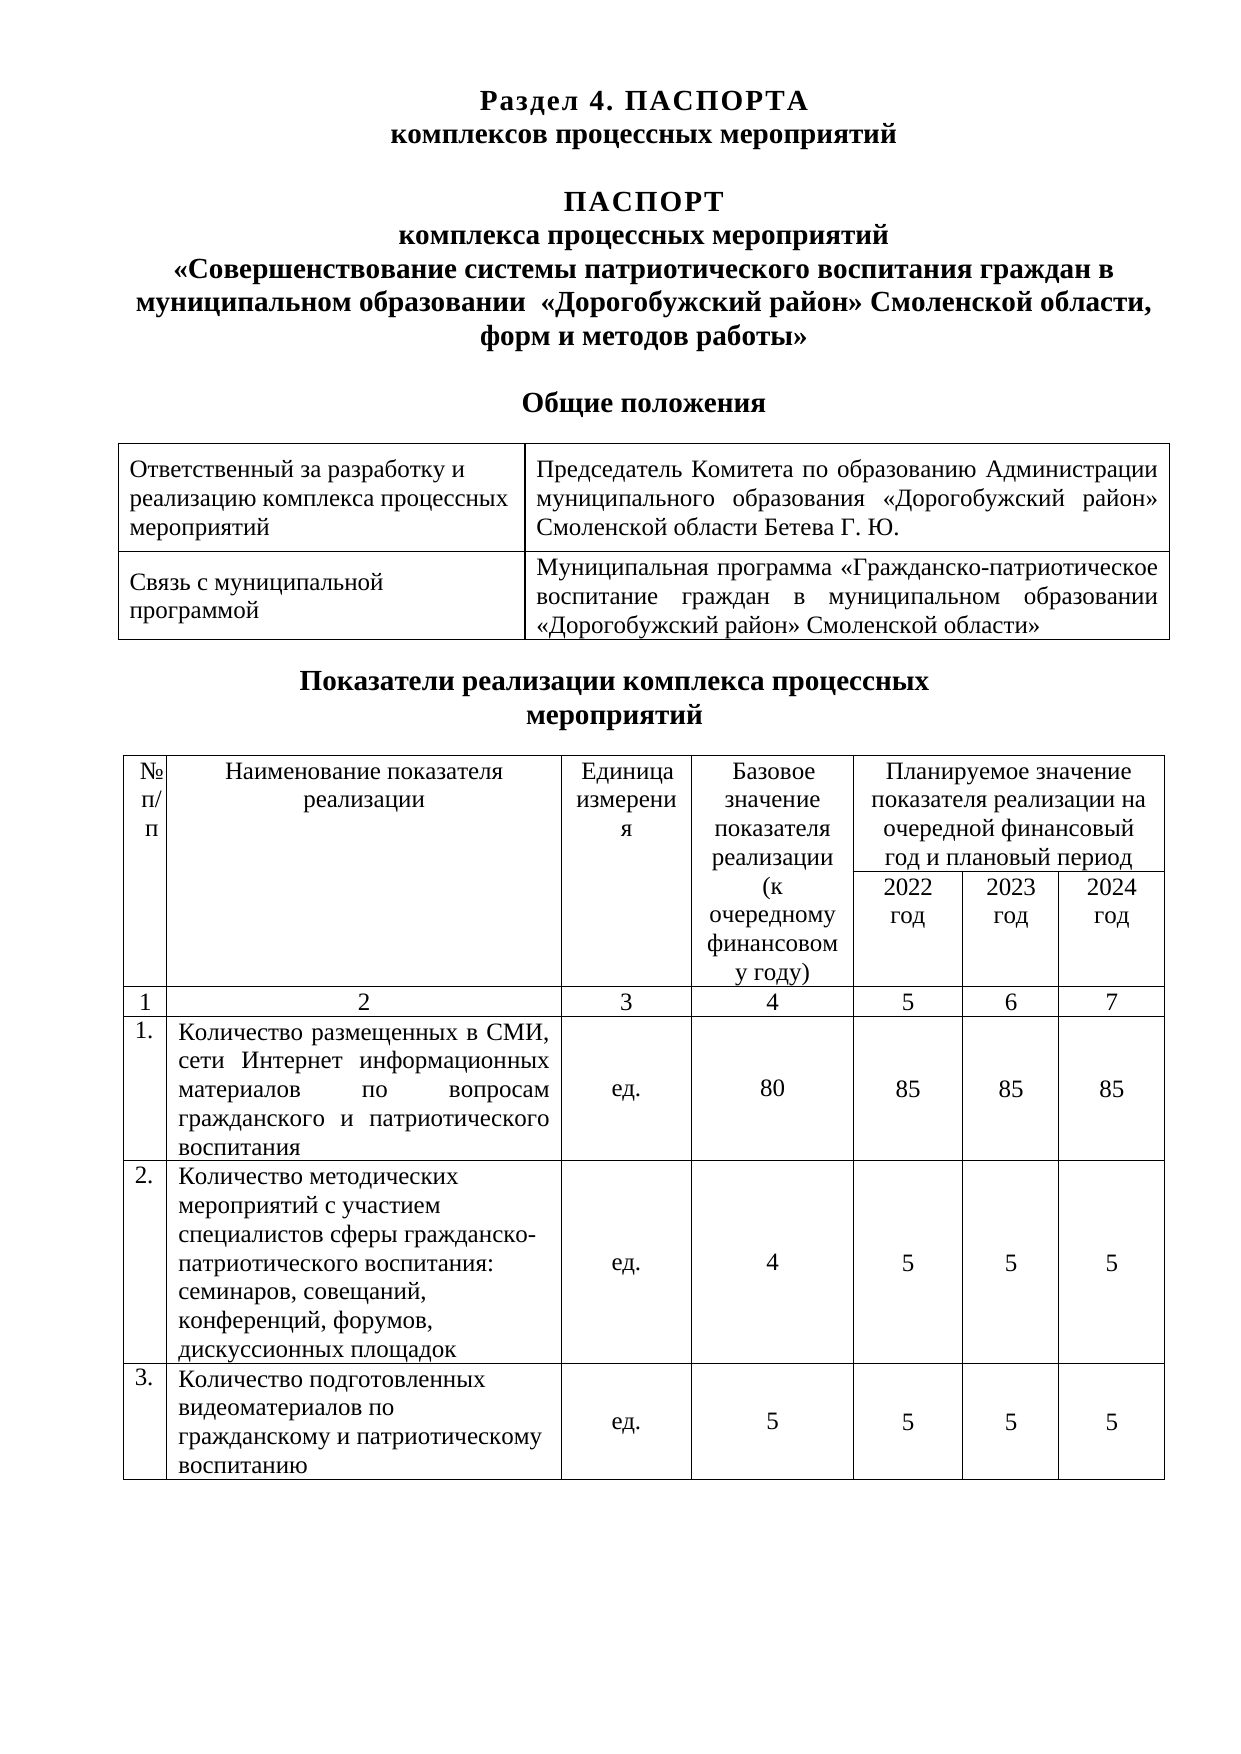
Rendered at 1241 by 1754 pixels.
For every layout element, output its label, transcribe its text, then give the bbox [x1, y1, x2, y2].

table_cell Количество подготовленных видеоматериалов по гражданскому и патриотическому воспитанию [167, 1364, 561, 1479]
table_cell ед. [562, 1161, 691, 1363]
text Раздел 4. ПАСПОРТА [118, 83, 1169, 117]
table_header Ответственный за разработку и реализацию комплекса процессных мероприятий [119, 444, 524, 551]
table_header Базовое значение показателя реализации (к очередному финансовому году) [692, 756, 853, 986]
text Общие положения [118, 385, 1169, 418]
table_cell 80 [692, 1017, 853, 1160]
table_cell Муниципальная программа «Гражданско-патриотическое воспитание граждан в муниципальном образовании «Дорогобужский район» Смоленской области» [526, 552, 1169, 638]
table_cell 5 [963, 1364, 1058, 1479]
table_cell 2 [167, 987, 561, 1016]
table_cell 5 [963, 1161, 1058, 1363]
table_cell 85 [963, 1017, 1058, 1160]
table_cell 5 [1059, 1161, 1164, 1363]
table_cell 2024 год [1059, 872, 1164, 986]
text комплексов процессных мероприятий [118, 117, 1169, 150]
table_cell 85 [1059, 1017, 1164, 1160]
table_header № п/п [124, 756, 166, 986]
table_header Председатель Комитета по образованию Администрации муниципального образования «Дорогобужский район» Смоленской области Бетева Г. Ю. [526, 444, 1169, 551]
text комплекса процессных мероприятий [118, 217, 1169, 251]
table_cell Количество методических мероприятий с участием специалистов сферы гражданско-патриотического воспитания: семинаров, совещаний, конференций, форумов, дискуссионных площадок [167, 1161, 561, 1363]
table_cell 3 [562, 987, 691, 1016]
table_cell Количество размещенных в СМИ, сети Интернет информационных материалов по вопросам гражданского и патриотического воспитания [167, 1017, 561, 1160]
table_cell 5 [1059, 1364, 1164, 1479]
table_cell 5 [854, 987, 962, 1016]
table_cell 85 [854, 1017, 962, 1160]
table_cell 1. [124, 1017, 166, 1160]
table_cell 5 [854, 1161, 962, 1363]
text «Совершенствование системы патриотического воспитания граждан в муниципальном образовании «Дорогобужский район» Смоленской области, форм и методов работы» [118, 251, 1169, 351]
table_header Планируемое значение показателя реализации на очередной финансовый год и плановый период [854, 756, 1164, 871]
table_cell 2022 год [854, 872, 962, 986]
table_cell 4 [692, 1161, 853, 1363]
table_cell 3. [124, 1364, 166, 1479]
table_cell 5 [854, 1364, 962, 1479]
text Показатели реализации комплекса процессных мероприятий [266, 663, 963, 731]
table_header Единица измерения [562, 756, 691, 986]
table_cell 2023 год [963, 872, 1058, 986]
table_cell 2. [124, 1161, 166, 1363]
table_header Наименование показателя реализации [167, 756, 561, 986]
table_cell 7 [1059, 987, 1164, 1016]
table_cell 5 [692, 1364, 853, 1479]
text ПАСПОРТ [118, 184, 1169, 217]
table_cell Связь с муниципальной программой [119, 552, 524, 638]
table_cell 4 [692, 987, 853, 1016]
table_cell 6 [963, 987, 1058, 1016]
table_cell ед. [562, 1017, 691, 1160]
table_cell 1 [124, 987, 166, 1016]
table_cell ед. [562, 1364, 691, 1479]
